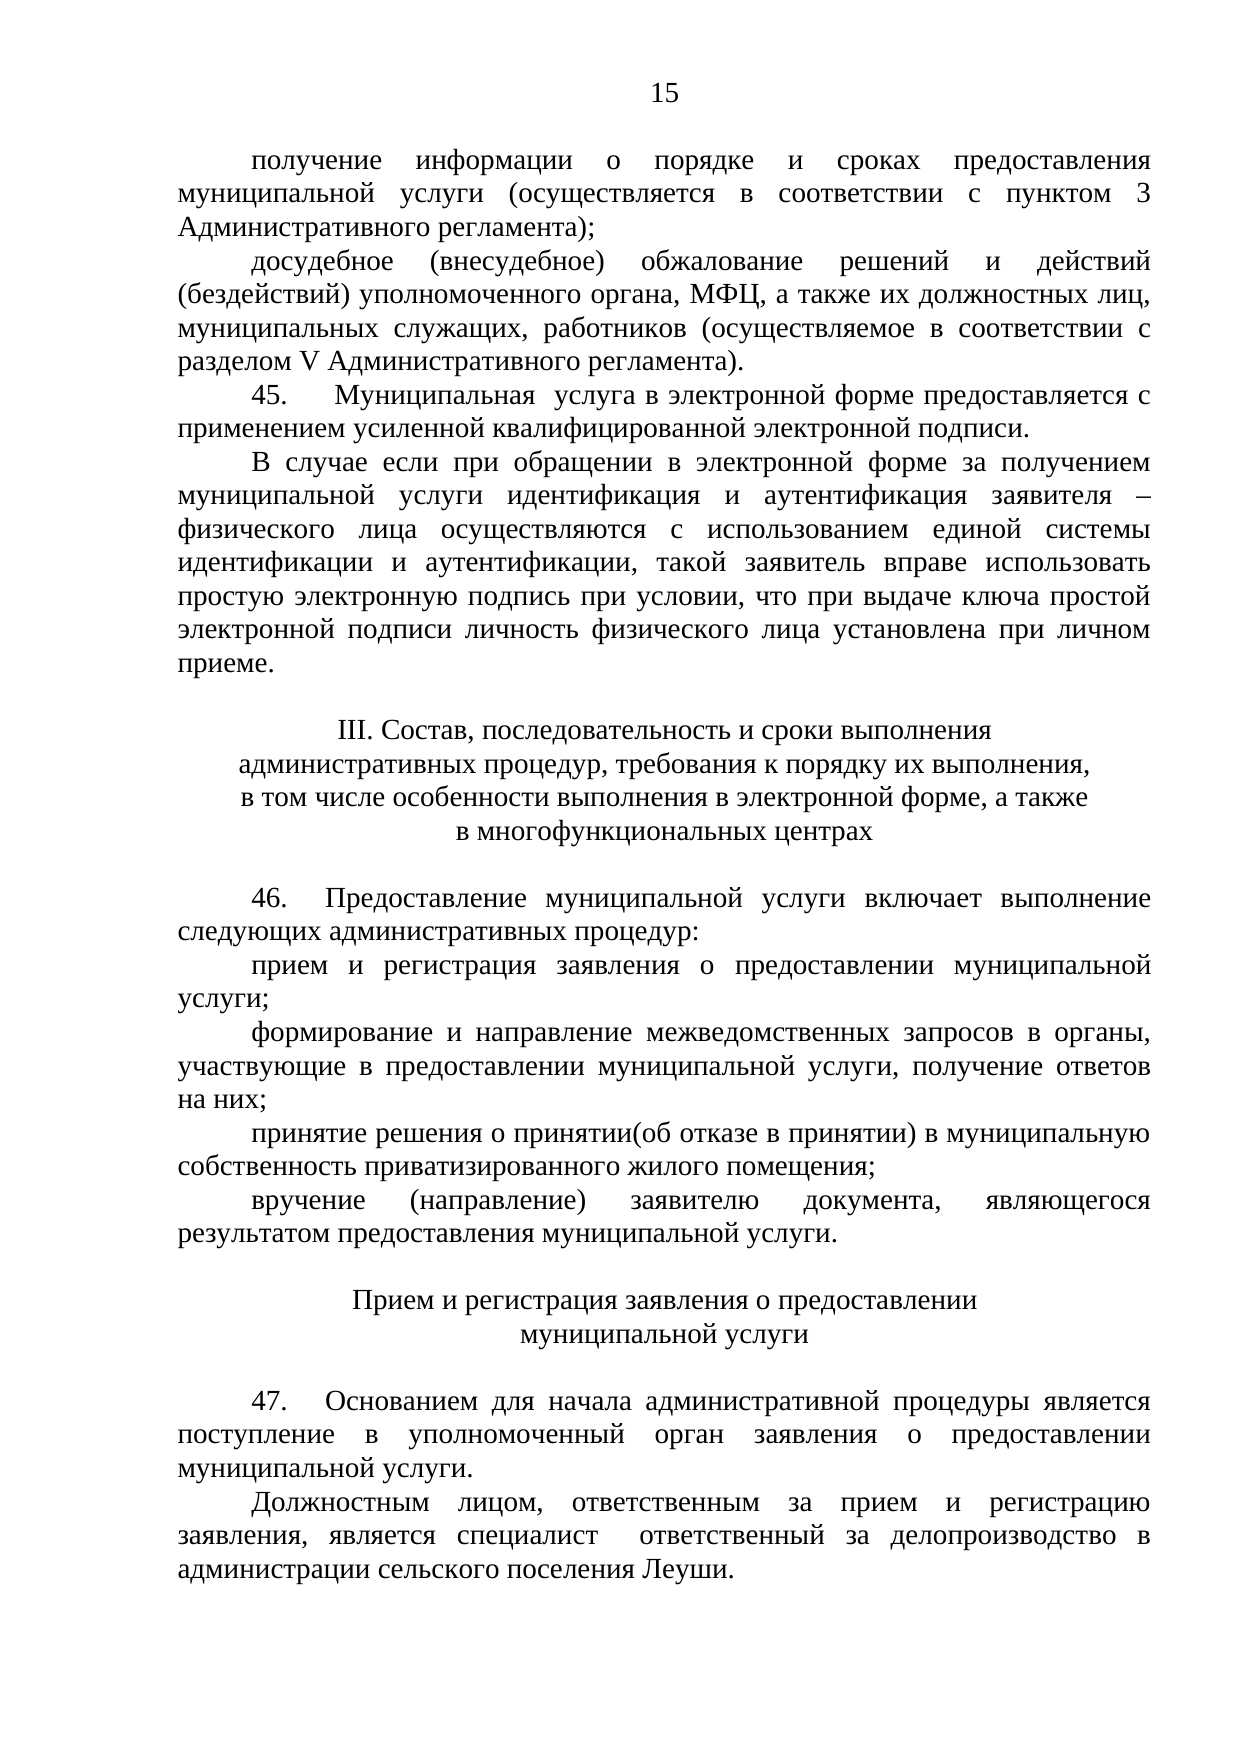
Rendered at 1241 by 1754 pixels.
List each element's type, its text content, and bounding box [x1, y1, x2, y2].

list Муниципальная услуга в электронной форме предоставляется с применением усиленной квалифицированной электронной подписи. [177, 377, 1152, 444]
list Предоставление муниципальной услуги включает выполнение следующих административных процедур: [177, 880, 1152, 947]
list Основанием для начала административной процедуры является поступление в уполномоченный орган заявления о предоставлении муниципальной услуги. [177, 1383, 1152, 1484]
text Должностным лицом, ответственным за прием и регистрацию заявления, является специалист ответственный за делопроизводство в администрации сельского поселения Леуши. [177, 1484, 1152, 1584]
text муниципальной услуги [177, 1316, 1152, 1349]
text формирование и направление межведомственных запросов в органы, участвующие в предоставлении муниципальной услуги, получение ответов на них; [177, 1014, 1152, 1115]
text вручение (направление) заявителю документа, являющегося результатом предоставления муниципальной услуги. [177, 1182, 1152, 1249]
text в многофункциональных центрах [177, 813, 1152, 846]
text В случае если при обращении в электронной форме за получением муниципальной услуги идентификация и аутентификация заявителя – физического лица осуществляются с использованием единой системы идентификации и аутентификации, такой заявитель вправе использовать простую электронную подпись при условии, что при выдаче ключа простой электронной подписи личность физического лица установлена при личном приеме. [177, 444, 1152, 679]
text в том числе особенности выполнения в электронной форме, а также [177, 779, 1152, 813]
text получение информации о порядке и сроках предоставления муниципальной услуги (осуществляется в соответствии с пунктом 3 Административного регламента); [177, 142, 1152, 243]
text Прием и регистрация заявления о предоставлении [177, 1282, 1152, 1316]
text III. Состав, последовательность и сроки выполнения [177, 712, 1152, 746]
text досудебное (внесудебное) обжалование решений и действий (бездействий) уполномоченного органа, МФЦ, а также их должностных лиц, муниципальных служащих, работников (осуществляемое в соответствии с разделом V Административного регламента). [177, 243, 1152, 377]
text принятие решения о принятии(об отказе в принятии) в муниципальную собственность приватизированного жилого помещения; [177, 1115, 1152, 1182]
text прием и регистрация заявления о предоставлении муниципальной услуги; [177, 947, 1152, 1014]
text административных процедур, требования к порядку их выполнения, [177, 746, 1152, 779]
